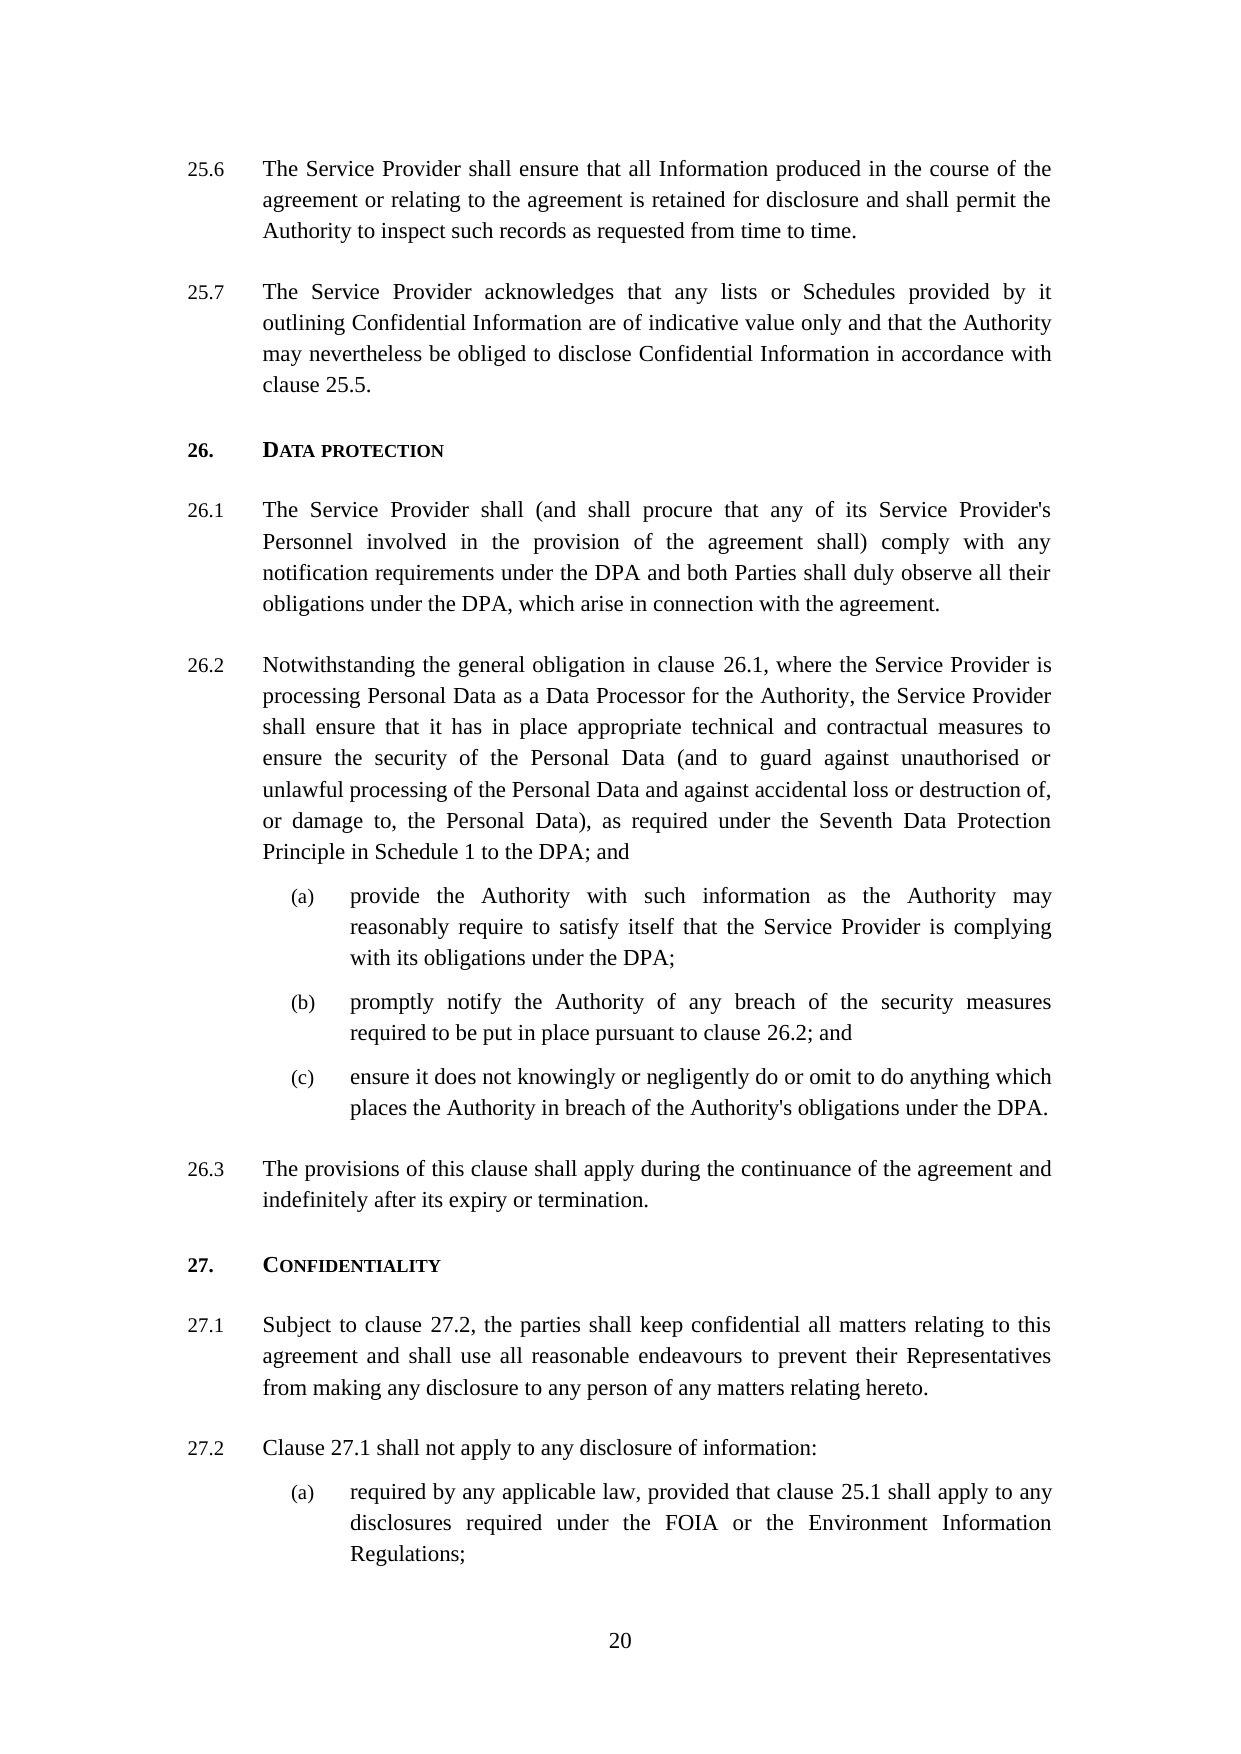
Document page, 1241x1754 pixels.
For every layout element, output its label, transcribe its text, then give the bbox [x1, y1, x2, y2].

subtitle The provisions of this clause shall apply during the continuance of the agreement and indefinitely after its expiry or termination. [187, 1150, 1053, 1212]
subtitle The Service Provider shall (and shall procure that any of its Service Provider's Personnel involved in the provision of the agreement shall) comply with any notification requirements under the DPA and both Parties shall duly observe all their obligations under the DPA, which arise in connection with the agreement. [187, 492, 1053, 617]
subtitle protection [187, 431, 1053, 462]
subtitle Confidentiality [187, 1246, 1053, 1277]
subtitle ensure it does not knowingly or negligently do or omit to do anything which places the Authority in breach of the Authority's obligations under the DPA. [291, 1058, 1053, 1121]
subtitle The Service Provider shall ensure that all Information produced in the course of the agreement or relating to the agreement is retained for disclosure and shall permit the Authority to inspect such records as requested from time to time. [187, 150, 1053, 244]
subtitle provide the Authority with such information as the Authority may reasonably require to satisfy itself that the Service Provider is complying with its obligations under the DPA; [291, 877, 1053, 971]
